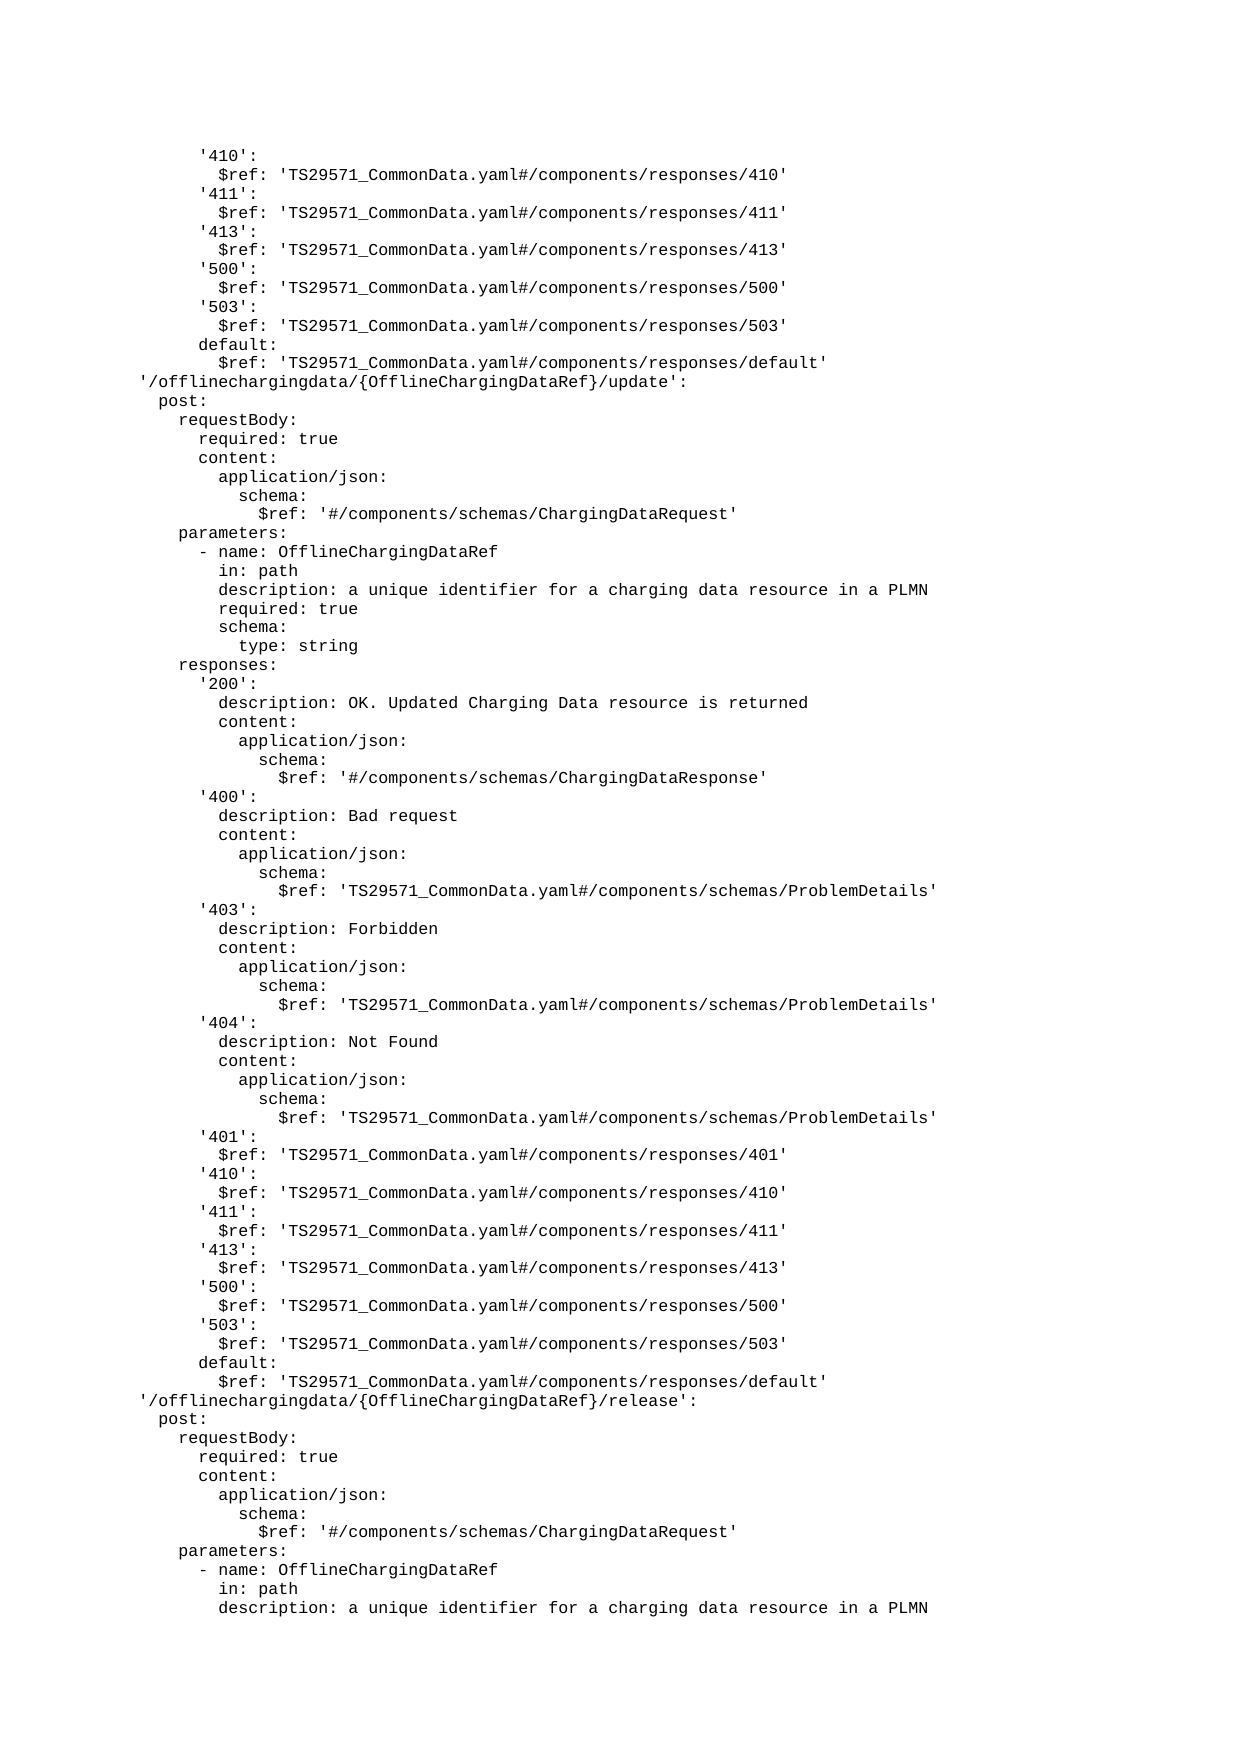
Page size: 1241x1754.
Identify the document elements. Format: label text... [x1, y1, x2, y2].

text '400': [118, 789, 1122, 808]
text $ref: 'TS29571_CommonData.yaml#/components/responses/500' [118, 280, 1122, 298]
text '413': [118, 223, 1122, 242]
text '404': [118, 1015, 1122, 1034]
text required: true [118, 1449, 1122, 1467]
text $ref: 'TS29571_CommonData.yaml#/components/responses/default' [118, 355, 1122, 374]
text $ref: 'TS29571_CommonData.yaml#/components/schemas/ProblemDetails' [118, 883, 1122, 902]
text $ref: 'TS29571_CommonData.yaml#/components/responses/410' [118, 167, 1122, 185]
text content: [118, 939, 1122, 958]
text application/json: [118, 958, 1122, 977]
text '503': [118, 1317, 1122, 1336]
text type: string [118, 638, 1122, 657]
text $ref: 'TS29571_CommonData.yaml#/components/schemas/ProblemDetails' [118, 996, 1122, 1015]
text description: Bad request [118, 808, 1122, 826]
text description: Forbidden [118, 921, 1122, 939]
text '411': [118, 1203, 1122, 1222]
text $ref: 'TS29571_CommonData.yaml#/components/responses/411' [118, 1222, 1122, 1241]
text schema: [118, 1505, 1122, 1524]
text application/json: [118, 845, 1122, 864]
text '410': [118, 1166, 1122, 1185]
text $ref: 'TS29571_CommonData.yaml#/components/responses/410' [118, 1185, 1122, 1203]
text schema: [118, 619, 1122, 638]
text - name: OfflineChargingDataRef [118, 544, 1122, 562]
text schema: [118, 487, 1122, 506]
text default: [118, 336, 1122, 355]
text $ref: '#/components/schemas/ChargingDataResponse' [118, 770, 1122, 789]
text application/json: [118, 1072, 1122, 1090]
text requestBody: [118, 412, 1122, 431]
text description: OK. Updated Charging Data resource is returned [118, 694, 1122, 713]
text parameters: [118, 1543, 1122, 1562]
text $ref: 'TS29571_CommonData.yaml#/components/responses/503' [118, 1336, 1122, 1354]
text '500': [118, 1279, 1122, 1298]
text $ref: '#/components/schemas/ChargingDataRequest' [118, 506, 1122, 525]
text '411': [118, 185, 1122, 204]
text $ref: 'TS29571_CommonData.yaml#/components/responses/500' [118, 1298, 1122, 1317]
text '410': [118, 148, 1122, 167]
text schema: [118, 751, 1122, 770]
text parameters: [118, 525, 1122, 544]
text '401': [118, 1128, 1122, 1147]
text content: [118, 449, 1122, 468]
text application/json: [118, 732, 1122, 751]
text '403': [118, 902, 1122, 921]
text requestBody: [118, 1430, 1122, 1449]
text application/json: [118, 468, 1122, 487]
text '200': [118, 676, 1122, 694]
text required: true [118, 600, 1122, 619]
text content: [118, 1053, 1122, 1072]
text content: [118, 713, 1122, 732]
text schema: [118, 1090, 1122, 1109]
text required: true [118, 431, 1122, 449]
text $ref: 'TS29571_CommonData.yaml#/components/schemas/ProblemDetails' [118, 1109, 1122, 1128]
text responses: [118, 657, 1122, 676]
text schema: [118, 977, 1122, 996]
text content: [118, 826, 1122, 845]
text description: a unique identifier for a charging data resource in a PLMN [118, 581, 1122, 600]
text default: [118, 1354, 1122, 1373]
text $ref: 'TS29571_CommonData.yaml#/components/responses/413' [118, 242, 1122, 261]
text application/json: [118, 1486, 1122, 1505]
text - name: OfflineChargingDataRef [118, 1562, 1122, 1581]
text in: path [118, 562, 1122, 581]
text '/offlinechargingdata/{OfflineChargingDataRef}/update': [118, 374, 1122, 393]
text content: [118, 1467, 1122, 1486]
text description: Not Found [118, 1034, 1122, 1053]
text '503': [118, 298, 1122, 317]
text '/offlinechargingdata/{OfflineChargingDataRef}/release': [118, 1392, 1122, 1411]
text $ref: 'TS29571_CommonData.yaml#/components/responses/413' [118, 1260, 1122, 1279]
text post: [118, 393, 1122, 412]
text '500': [118, 261, 1122, 280]
text schema: [118, 864, 1122, 883]
text $ref: 'TS29571_CommonData.yaml#/components/responses/default' [118, 1373, 1122, 1392]
text '413': [118, 1241, 1122, 1260]
text $ref: '#/components/schemas/ChargingDataRequest' [118, 1524, 1122, 1543]
text description: a unique identifier for a charging data resource in a PLMN [118, 1599, 1122, 1618]
text in: path [118, 1581, 1122, 1599]
text $ref: 'TS29571_CommonData.yaml#/components/responses/503' [118, 317, 1122, 336]
text $ref: 'TS29571_CommonData.yaml#/components/responses/411' [118, 204, 1122, 223]
text post: [118, 1411, 1122, 1430]
text $ref: 'TS29571_CommonData.yaml#/components/responses/401' [118, 1147, 1122, 1166]
